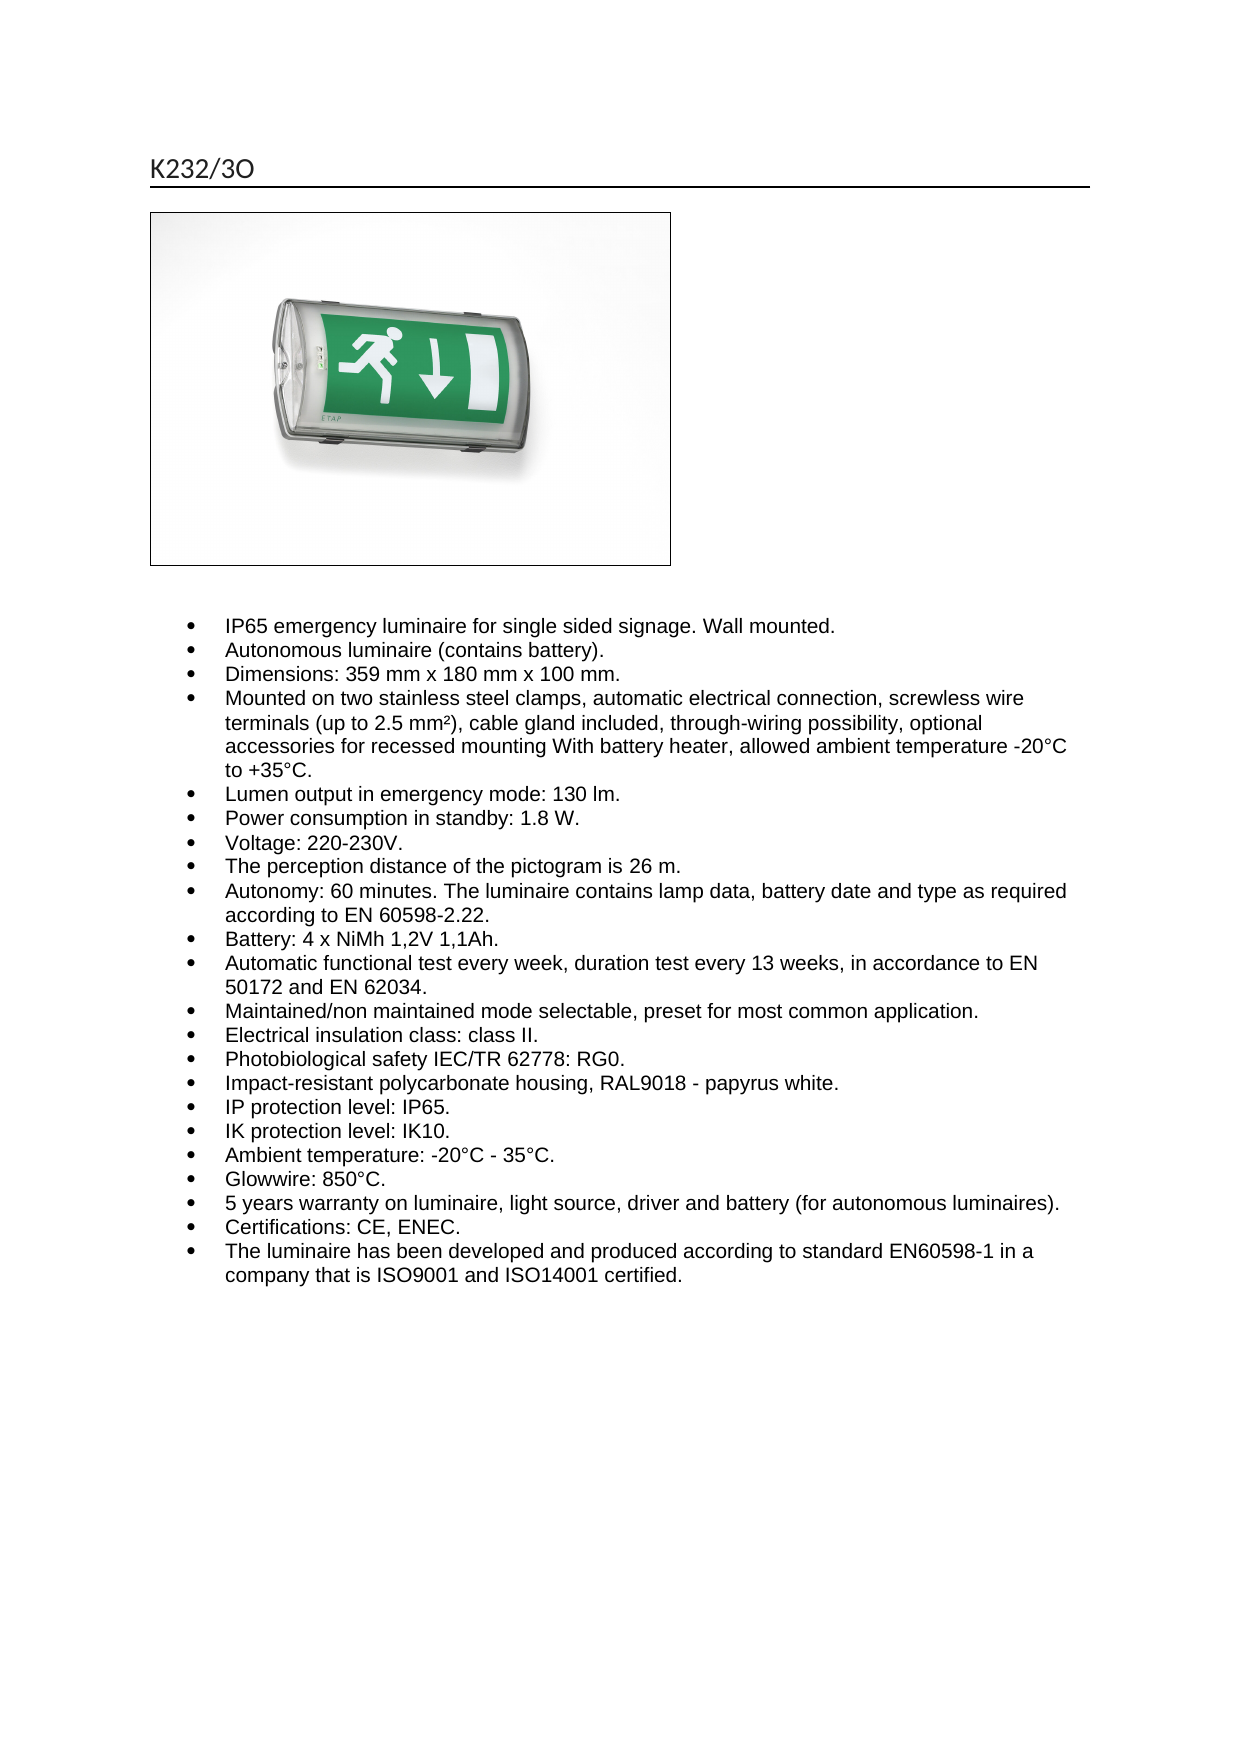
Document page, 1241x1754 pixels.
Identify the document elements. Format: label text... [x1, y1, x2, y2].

list Battery: 4 x NiMh 1,2V 1,1Ah. [187, 926, 1090, 951]
list IP65 emergency luminaire for single sided signage. Wall mounted. [187, 614, 1090, 638]
list Autonomous luminaire (contains battery). [187, 638, 1090, 662]
list IK protection level: IK10. [187, 1119, 1090, 1143]
list Dimensions: 359 mm x 180 mm x 100 mm. [187, 662, 1090, 686]
list Voltage: 220-230V. [187, 830, 1090, 854]
list IP protection level: IP65. [187, 1095, 1090, 1119]
list The perception distance of the pictogram is 26 m. [187, 854, 1090, 878]
picture [151, 213, 670, 565]
text K232/3O [150, 150, 1090, 186]
list Certifications: CE, ENEC. [187, 1215, 1090, 1239]
list Power consumption in standby: 1.8 W. [187, 806, 1090, 830]
list Ambient temperature: -20°C - 35°C. [187, 1143, 1090, 1167]
list The luminaire has been developed and produced according to standard EN60598-1 in a company that is ISO9001 and ISO14001 certified. [187, 1239, 1090, 1287]
list Lumen output in emergency mode: 130 lm. [187, 782, 1090, 806]
list Impact-resistant polycarbonate housing, RAL9018 - papyrus white. [187, 1071, 1090, 1095]
list Automatic functional test every week, duration test every 13 weeks, in accordance to EN 50172 and EN 62034. [187, 951, 1090, 998]
list 5 years warranty on luminaire, light source, driver and battery (for autonomous luminaires). [187, 1191, 1090, 1215]
list Electrical insulation class: class II. [187, 1023, 1090, 1047]
list Glowwire: 850°C. [187, 1167, 1090, 1191]
list Photobiological safety IEC/TR 62778: RG0. [187, 1047, 1090, 1071]
list Autonomy: 60 minutes. The luminaire contains lamp data, battery date and type as required according to EN 60598-2.22. [187, 878, 1090, 926]
list Maintained/non maintained mode selectable, preset for most common application. [187, 998, 1090, 1023]
list Mounted on two stainless steel clamps, automatic electrical connection, screwless wire terminals (up to 2.5 mm²), cable gland included, through-wiring possibility, optional accessories for recessed mounting With battery heater, allowed ambient temperature -20°C to +35°C. [187, 686, 1090, 782]
